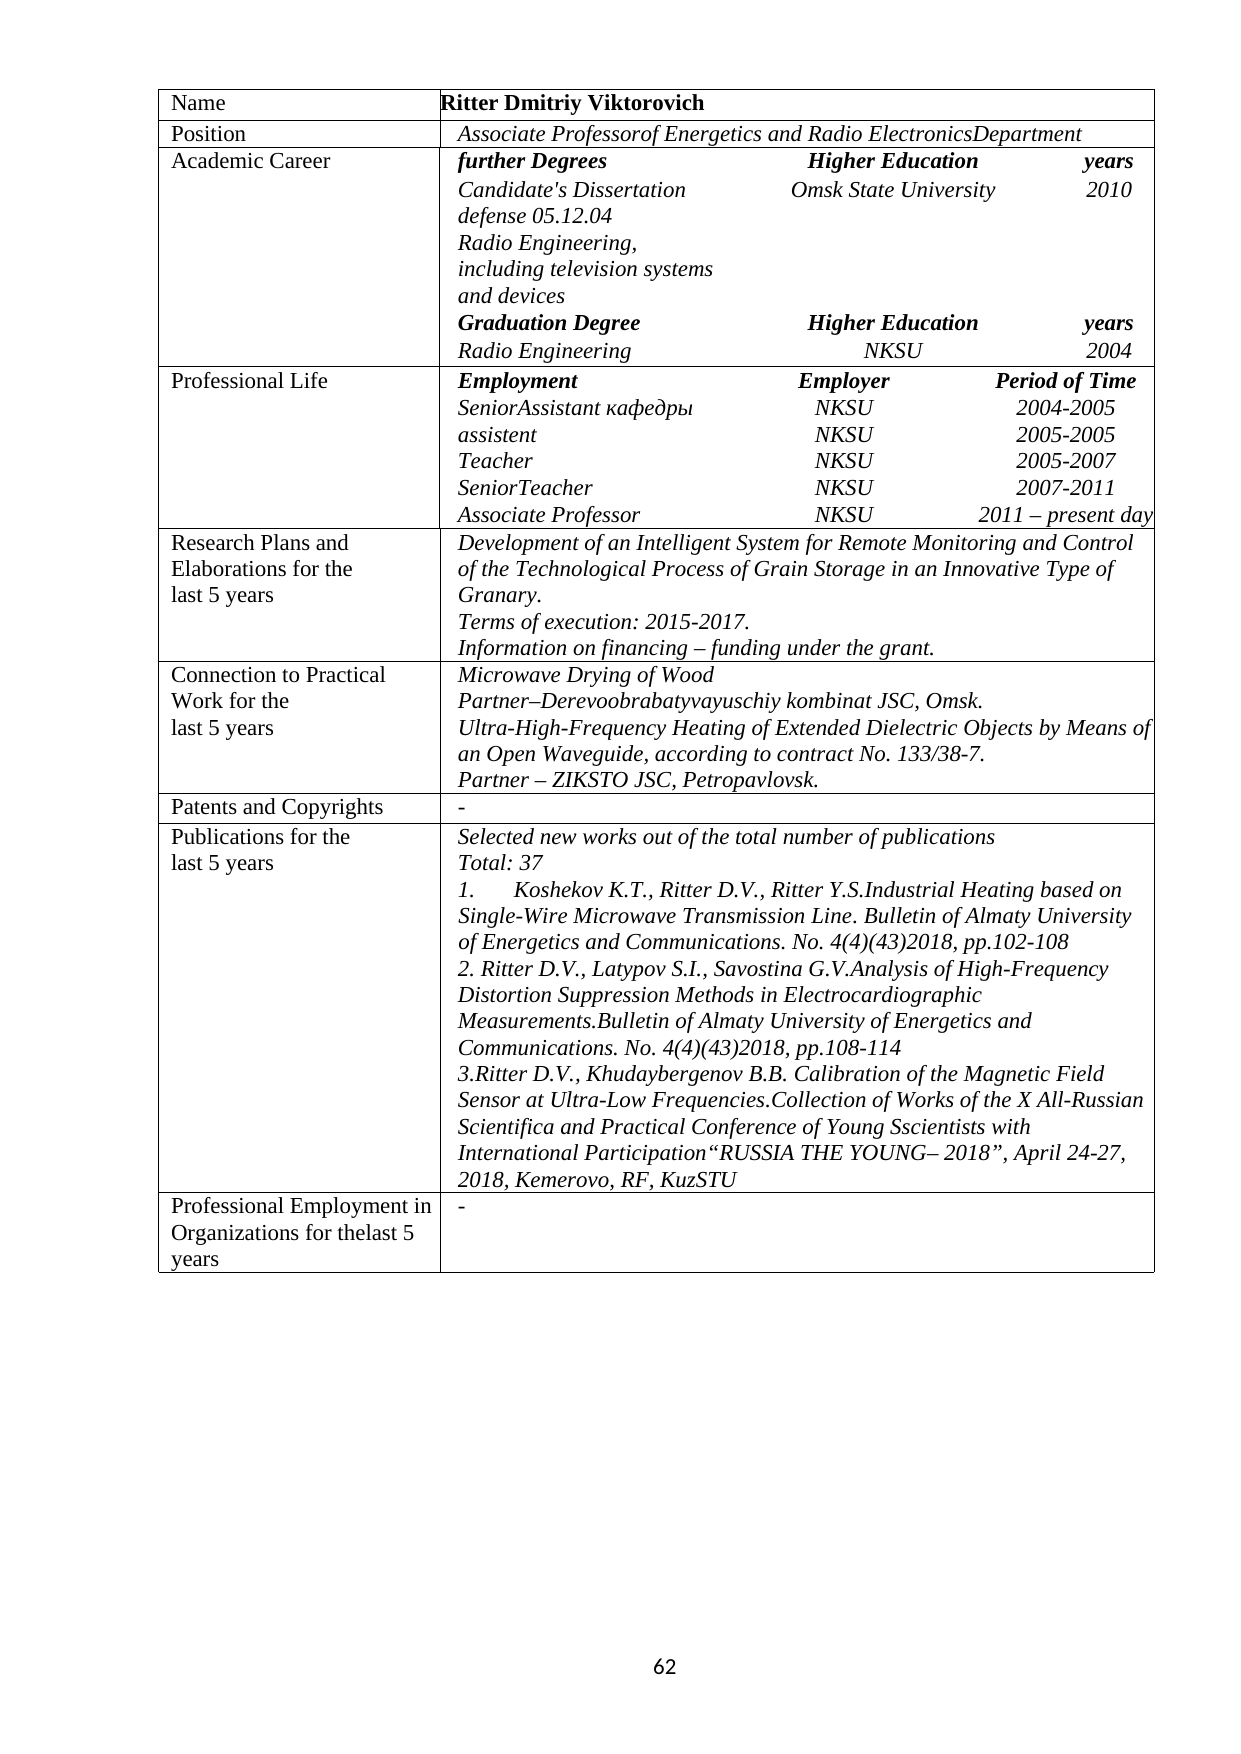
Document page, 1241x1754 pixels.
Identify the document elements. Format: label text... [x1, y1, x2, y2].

table_cell years [1046, 308, 1154, 337]
table_cell Employment [440, 367, 710, 393]
table_cell Candidate's Dissertation defense 05.12.04 Radio Engineering, including television systems and devices [440, 176, 722, 308]
table_cell Position [159, 121, 440, 147]
table_cell SeniorTeacher [440, 474, 710, 501]
table_cell years [1046, 148, 1154, 176]
table_cell NKSU [710, 474, 960, 501]
table_cell assistent [440, 420, 710, 447]
table_header Name [159, 90, 440, 120]
table_header Ritter Dmitriy Viktorovich [441, 90, 1154, 120]
table_cell Professional Employment in Organizations for thelast 5 years [159, 1193, 440, 1272]
table_cell Associate Professor [440, 501, 710, 528]
table_cell further Degrees [440, 148, 722, 176]
table_cell Radio Engineering [440, 337, 722, 366]
table_cell 2004 [1046, 337, 1154, 366]
table_cell 2004-2005 [960, 393, 1154, 420]
table_cell 2011 – present day [960, 501, 1154, 528]
table_cell SeniorAssistant кафедры [440, 393, 710, 420]
table_cell Associate Professorof Energetics and Radio ElectronicsDepartment [441, 121, 1154, 147]
table_cell Patents and Copyrights [159, 794, 440, 822]
table_cell NKSU [710, 420, 960, 447]
table_cell Omsk State University [723, 176, 1046, 308]
table_cell NKSU [710, 501, 960, 528]
table_cell 2010 [1046, 176, 1154, 308]
table_cell 2007-2011 [960, 474, 1154, 501]
table_cell 2005-2007 [960, 447, 1154, 474]
table_cell - [441, 1193, 1154, 1272]
table_cell Higher Education [723, 148, 1046, 176]
table_cell Teacher [440, 447, 710, 474]
table_cell Higher Education [723, 308, 1046, 337]
table_cell Publications for the last 5 years [159, 824, 440, 1192]
table_cell 2005-2005 [960, 420, 1154, 447]
table_cell Connection to Practical Work for the last 5 years [159, 662, 440, 793]
table_cell Employer [710, 367, 960, 393]
table_cell Period of Time [960, 367, 1154, 393]
table_cell Development of an Intelligent System for Remote Monitoring and Control of the Technological Process of Grain Storage in an Innovative Type of Granary. Terms of execution: 2015-2017. Information on financing – funding under the grant. [441, 529, 1154, 661]
table_cell Microwave Drying of Wood Partner–Derevoobrabatyvayuschiy kombinat JSC, Omsk. Ultra-High-Frequency Heating of Extended Dielectric Objects by Means of an Open Waveguide, according to contract No. 133/38-7. Partner – ZIKSTO JSC, Petropavlovsk. [441, 662, 1154, 793]
table_cell - [441, 794, 1154, 822]
table_cell NKSU [710, 393, 960, 420]
table_cell NKSU [723, 337, 1046, 366]
table_cell Graduation Degree [440, 308, 722, 337]
table_cell Research Plans and Elaborations for the last 5 years [159, 529, 440, 661]
table_cell NKSU [710, 447, 960, 474]
table_cell Academic Career [159, 148, 439, 366]
table_cell Selected new works out of the total number of publications Total: 37 Koshekov K.T., Ritter D.V., Ritter Y.S.Industrial Heating based on Single-Wire Microwave Transmission Line. Bulletin of Almaty University of Energetics and Communications. No. 4(4)(43)2018, pp.102-108 2. Ritter D.V., Latypov S.I., Savostina G.V.Analysis of High-Frequency Distortion Suppression Methods in Electrocardiographic Measurements.Bulletin of Almaty University of Energetics and Communications. No. 4(4)(43)2018, pp.108-114 3.Ritter D.V., Khudaybergenov B.B. Calibration of the Magnetic Field Sensor at Ultra-Low Frequencies.Collection of Works of the X All-Russian Scientifica and Practical Conference of Young Sscientists with International Participation“RUSSIA THE YOUNG– 2018”, April 24-27, 2018, Kemerovo, RF, KuzSTU [441, 824, 1154, 1192]
table_cell Professional Life [159, 367, 439, 528]
